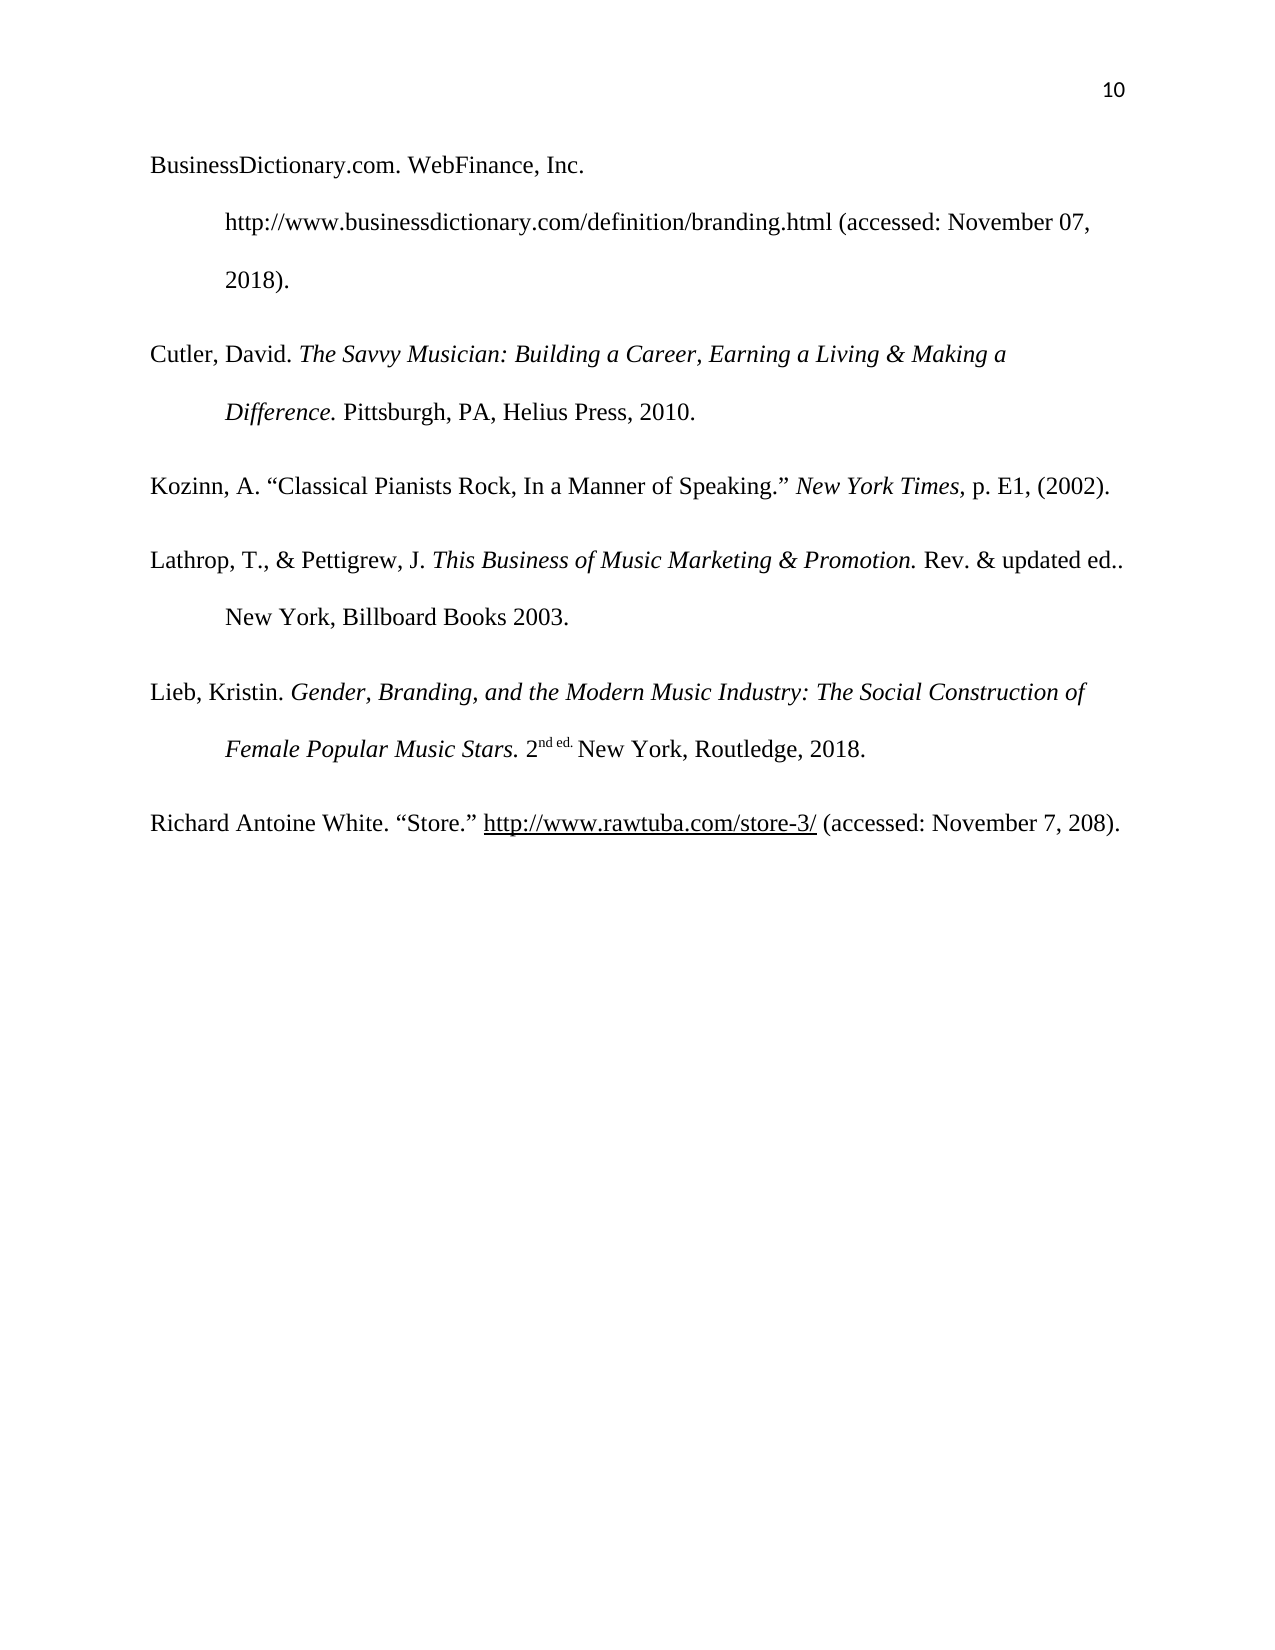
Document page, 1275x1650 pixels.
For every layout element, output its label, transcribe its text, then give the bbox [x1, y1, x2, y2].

text Kozinn, A. “Classical Pianists Rock, In a Manner of Speaking.” New York Times, p. E1, (2002). [150, 471, 1125, 499]
text Lathrop, T., & Pettigrew, J. This Business of Music Marketing & Promotion. Rev. & updated ed.. New York, Billboard Books 2003. [150, 545, 1125, 631]
text BusinessDictionary.com. WebFinance, Inc. http://www.businessdictionary.com/definition/branding.html (accessed: November 07, 2018). [150, 150, 1125, 294]
text Cutler, David. The Savvy Musician: Building a Career, Earning a Living & Making a Difference. Pittsburgh, PA, Helius Press, 2010. [150, 339, 1125, 425]
text Richard Antoine White. “Store.” http://www.rawtuba.com/store-3/ (accessed: November 7, 208). [150, 808, 1125, 837]
text Lieb, Kristin. Gender, Branding, and the Modern Music Industry: The Social Construction of Female Popular Music Stars. 2nd ed. New York, Routledge, 2018. [150, 677, 1125, 763]
